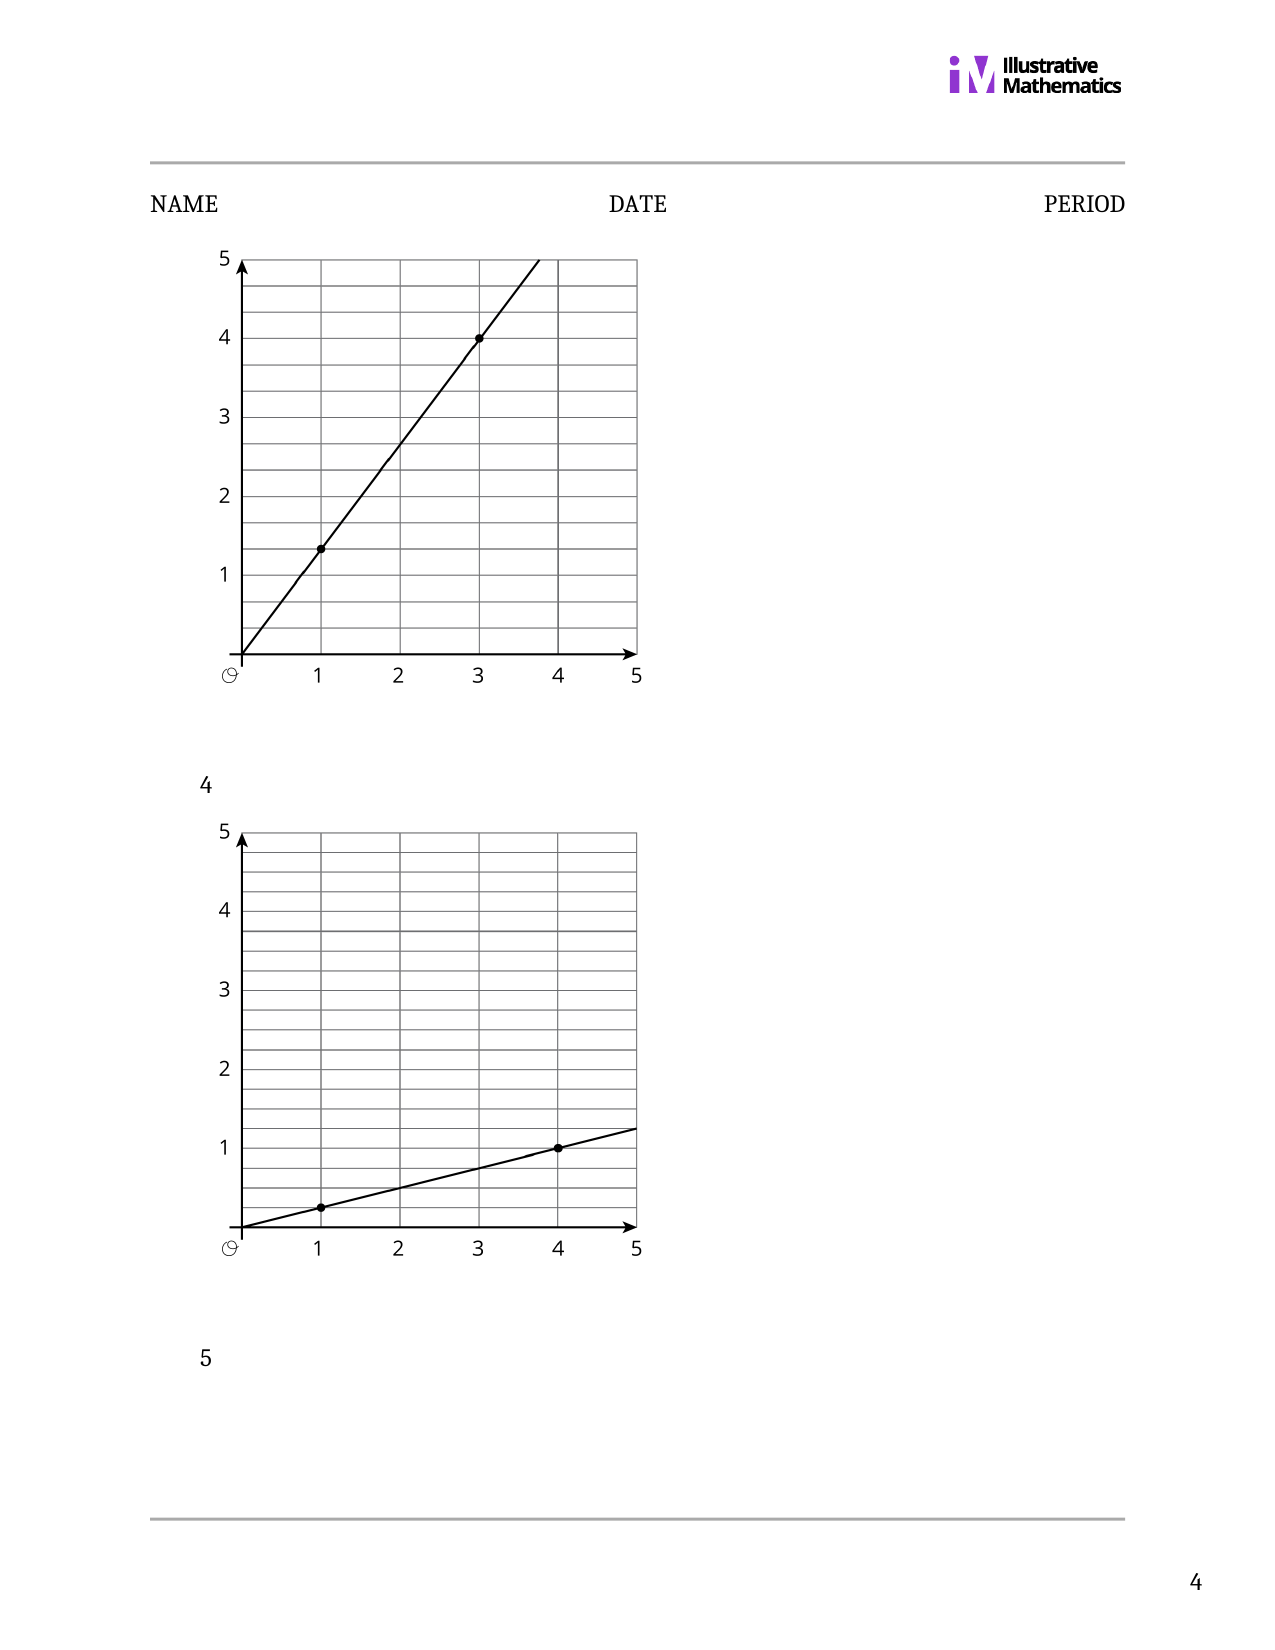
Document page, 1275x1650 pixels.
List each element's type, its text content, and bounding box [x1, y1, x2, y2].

picture [949, 55, 1121, 93]
picture [218, 247, 643, 694]
list 4 [150, 771, 1125, 799]
picture [218, 820, 643, 1267]
list 5 [150, 1343, 1125, 1372]
